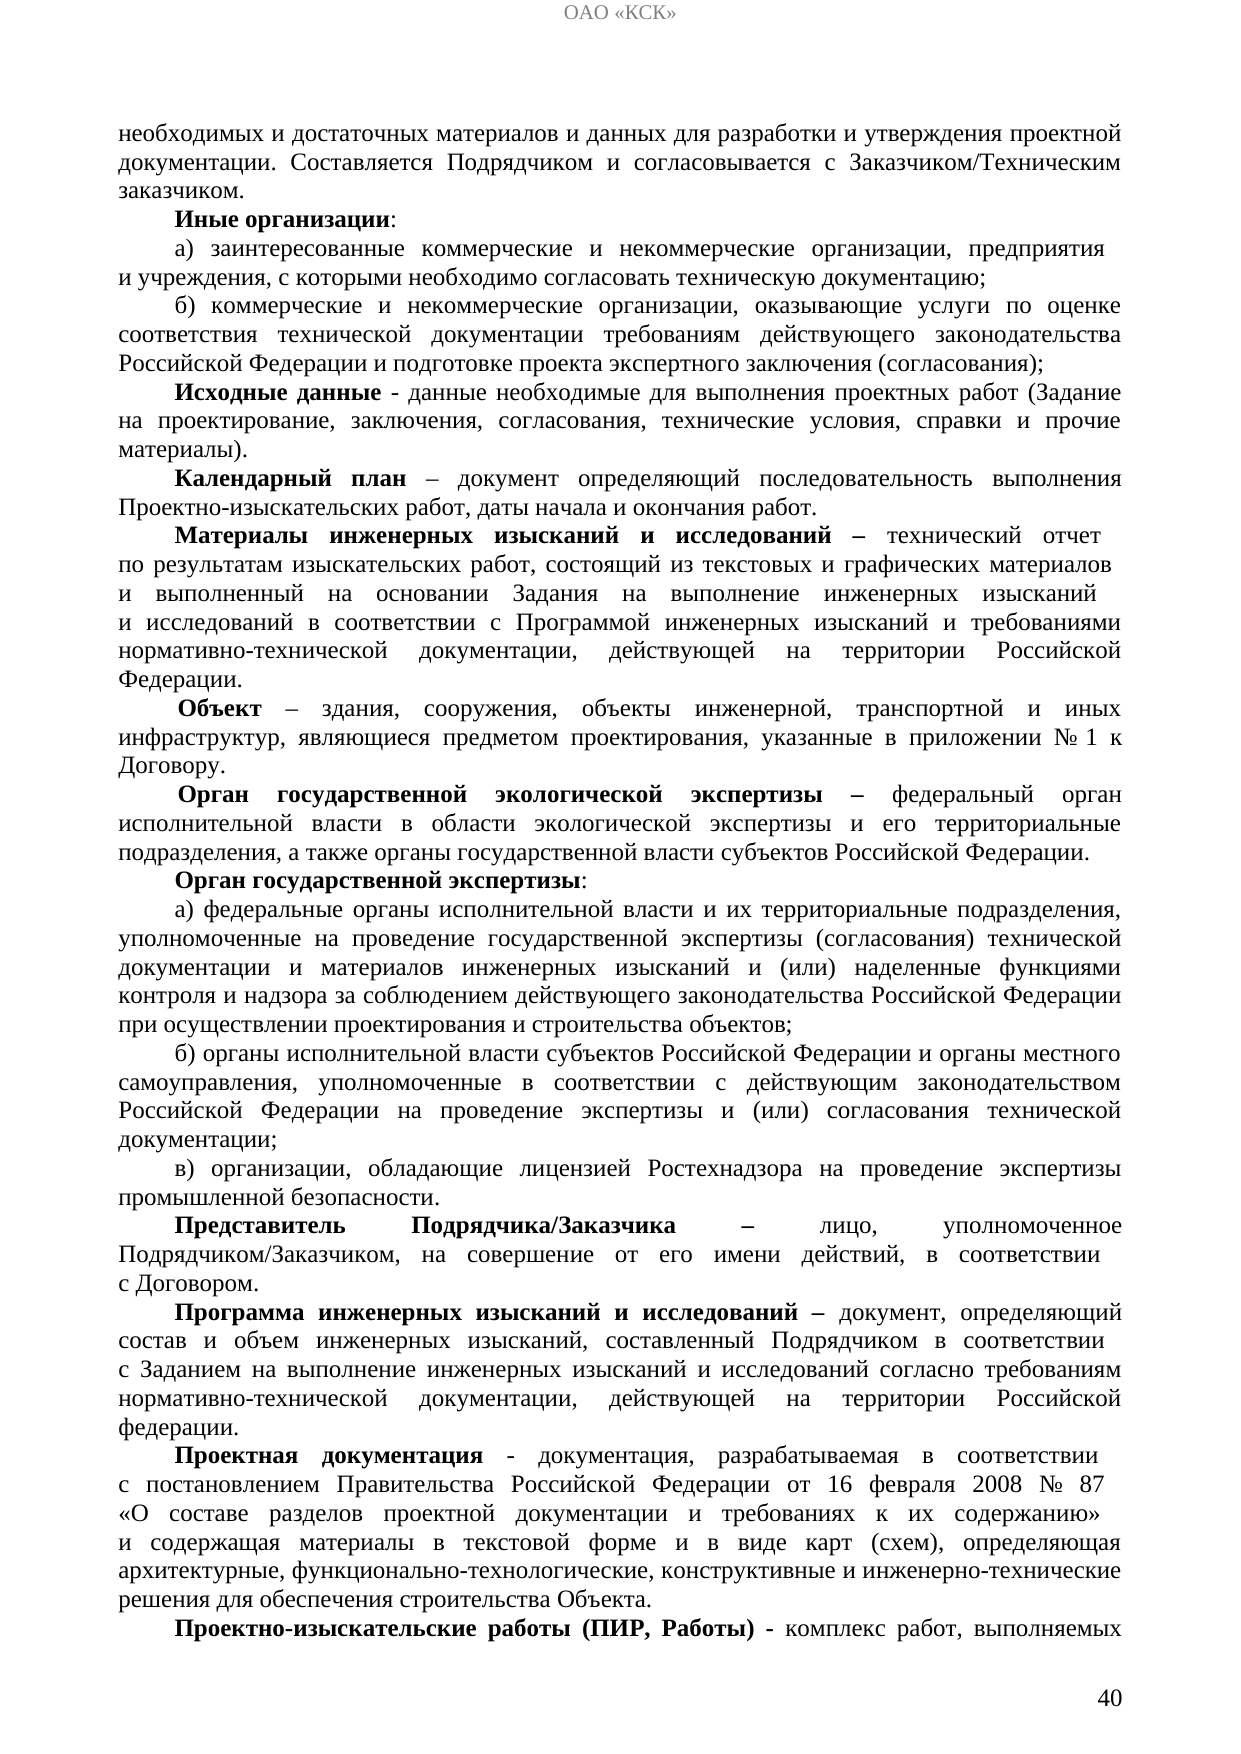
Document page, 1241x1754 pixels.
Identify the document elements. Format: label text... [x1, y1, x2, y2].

text Представитель Подрядчика/Заказчика – лицо, уполномоченное Подрядчиком/Заказчиком, на совершение от его имени действий, в соответствии с Договором. [118, 1211, 1122, 1297]
text б) органы исполнительной власти субъектов Российской Федерации и органы местного самоуправления, уполномоченные в соответствии с действующим законодательством Российской Федерации на проведение экспертизы и (или) согласования технической документации; [118, 1038, 1122, 1153]
text а) федеральные органы исполнительной власти и их территориальные подразделения, уполномоченные на проведение государственной экспертизы (согласования) технической документации и материалов инженерных изысканий и (или) наделенные функциями контроля и надзора за соблюдением действующего законодательства Российской Федерации при осуществлении проектирования и строительства объектов; [118, 894, 1122, 1038]
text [118, 118, 1122, 204]
text Объект – здания, сооружения, объекты инженерной, транспортной и иных инфраструктур, являющиеся предметом проектирования, указанные в приложении № 1 к Договору. [118, 693, 1122, 779]
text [118, 1613, 1122, 1642]
text Материалы инженерных изысканий и исследований – технический отчет по результатам изыскательских работ, состоящий из текстовых и графических материалов и выполненный на основании Задания на выполнение инженерных изысканий и исследований в соответствии с Программой инженерных изысканий и требованиями нормативно-технической документации, действующей на территории Российской Федерации. [118, 521, 1122, 693]
text Программа инженерных изысканий и исследований – документ, определяющий состав и объем инженерных изысканий, составленный Подрядчиком в соответствии с Заданием на выполнение инженерных изысканий и исследований согласно требованиям нормативно-технической документации, действующей на территории Российской федерации. [118, 1297, 1122, 1441]
text в) организации, обладающие лицензией Ростехнадзора на проведение экспертизы промышленной безопасности. [118, 1153, 1122, 1211]
text Орган государственной экспертизы: [118, 866, 1122, 894]
text Проектная документация - документация, разрабатываемая в соответствии с постановлением Правительства Российской Федерации от 16 февраля 2008 № 87 «О составе разделов проектной документации и требованиях к их содержанию» и содержащая материалы в текстовой форме и в виде карт (схем), определяющая архитектурные, функционально-технологические, конструктивные и инженерно-технические решения для обеспечения строительства Объекта. [118, 1441, 1122, 1613]
text Иные организации: [118, 204, 1122, 233]
text а) заинтересованные коммерческие и некоммерческие организации, предприятия и учреждения, с которыми необходимо согласовать техническую документацию; [118, 233, 1122, 291]
text Исходные данные - данные необходимые для выполнения проектных работ (Задание на проектирование, заключения, согласования, технические условия, справки и прочие материалы). [118, 377, 1122, 463]
text Орган государственной экологической экспертизы – федеральный орган исполнительной власти в области экологической экспертизы и его территориальные подразделения, а также органы государственной власти субъектов Российской Федерации. [118, 779, 1122, 866]
text б) коммерческие и некоммерческие организации, оказывающие услуги по оценке соответствия технической документации требованиям действующего законодательства Российской Федерации и подготовке проекта экспертного заключения (согласования); [118, 291, 1122, 377]
text Календарный план – документ определяющий последовательность выполнения Проектно-изыскательских работ, даты начала и окончания работ. [118, 463, 1122, 521]
